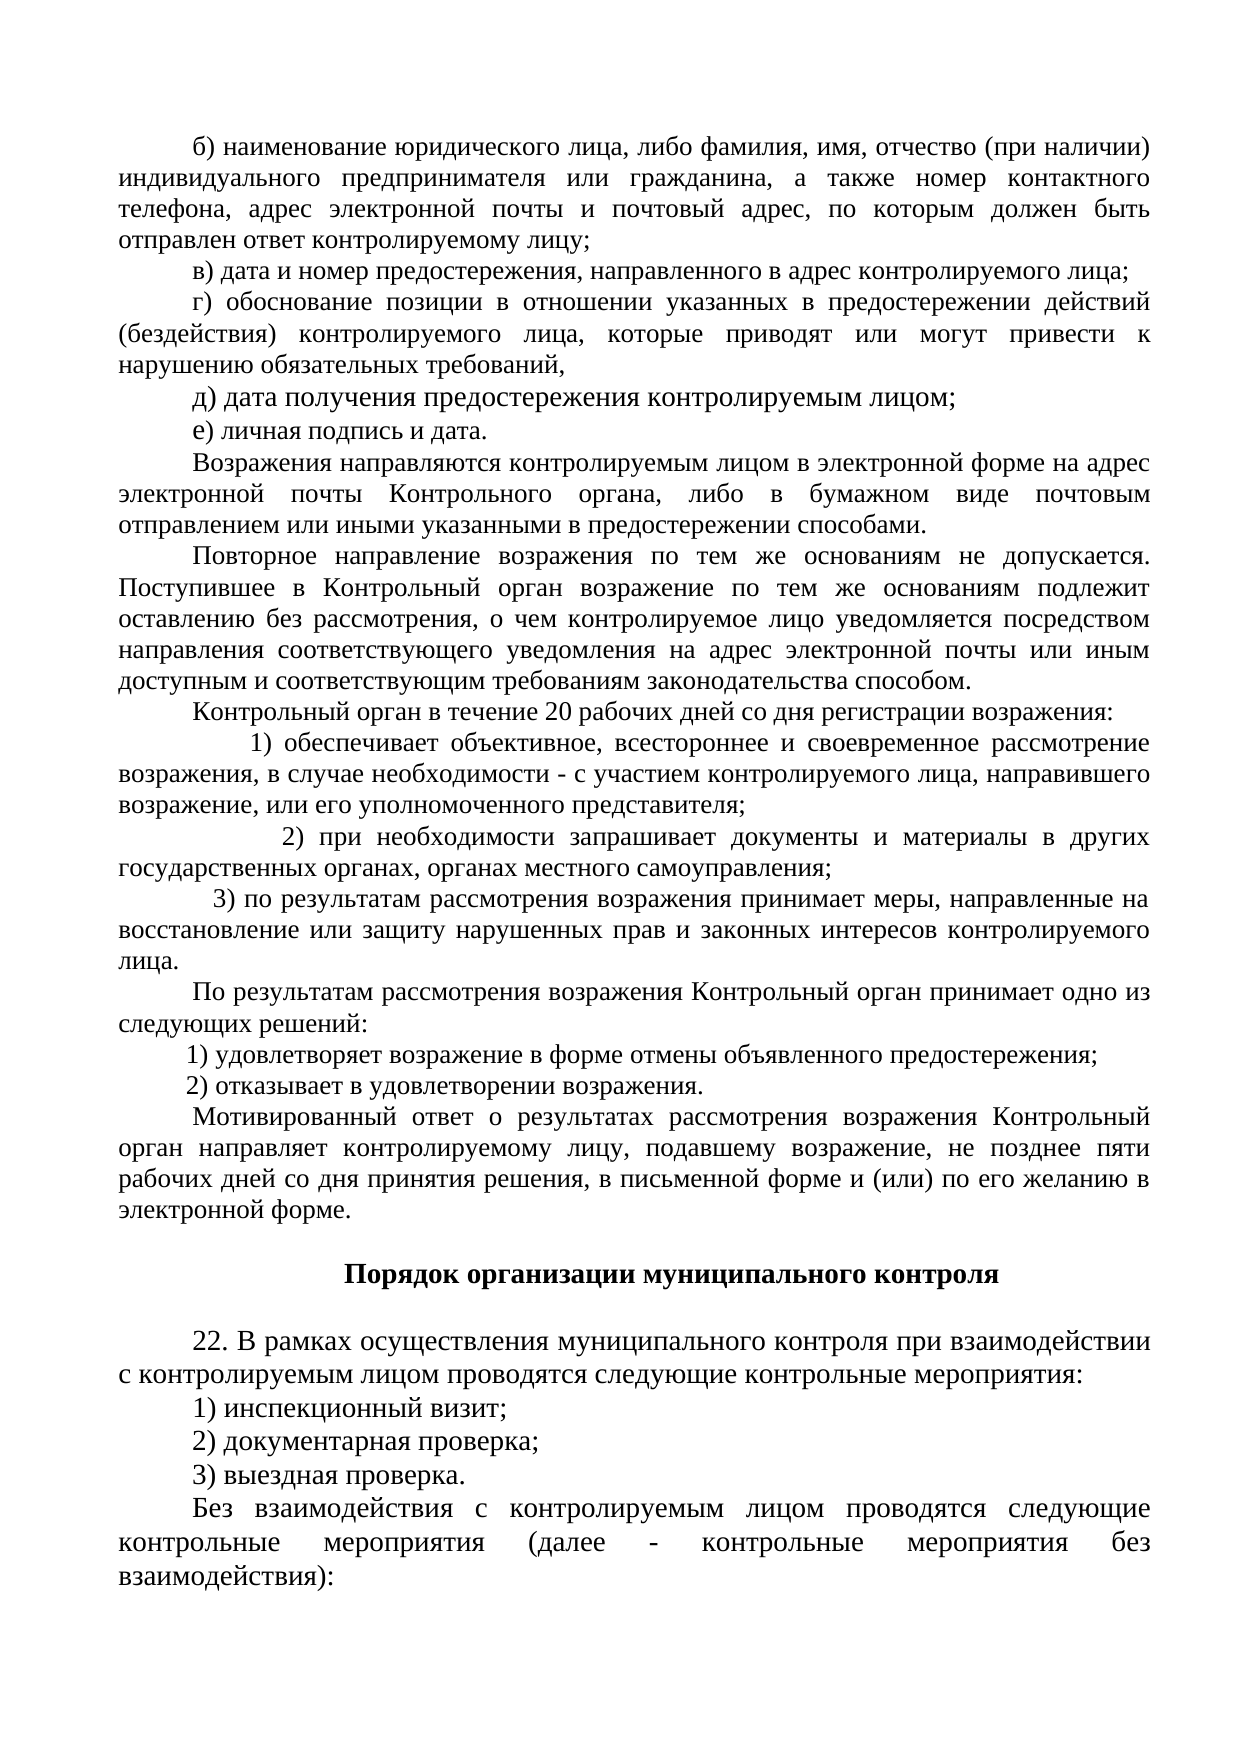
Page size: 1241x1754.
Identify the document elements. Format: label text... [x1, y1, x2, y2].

text Контрольный орган в течение 20 рабочих дней со дня регистрации возражения: [118, 695, 1152, 726]
text 1) инспекционный визит; [118, 1390, 1152, 1423]
text д) дата получения предостережения контролируемым лицом; [118, 379, 1152, 412]
text Повторное направление возражения по тем же основаниям не допускается. Поступившее в Контрольный орган возражение по тем же основаниям подлежит оставлению без рассмотрения, о чем контролируемое лицо уведомляется посредством направления соответствующего уведомления на адрес электронной почты или иным доступным и соответствующим требованиям законодательства способом. [118, 539, 1152, 695]
text б) наименование юридического лица, либо фамилия, имя, отчество (при наличии) индивидуального предпринимателя или гражданина, а также номер контактного телефона, адрес электронной почты и почтовый адрес, по которым должен быть отправлен ответ контролируемому лицу; [118, 130, 1152, 254]
text 2) отказывает в удовлетворении возражения. [118, 1069, 1152, 1100]
text е) личная подпись и дата. [118, 412, 1152, 446]
text 2) при необходимости запрашивает документы и материалы в других государственных органах, органах местного самоуправления; [118, 820, 1152, 882]
text в) дата и номер предостережения, направленного в адрес контролируемого лица; [118, 254, 1152, 286]
text 2) документарная проверка; [118, 1423, 1152, 1457]
text 22. В рамках осуществления муниципального контроля при взаимодействии с контролируемым лицом проводятся следующие контрольные мероприятия: [118, 1323, 1152, 1390]
text По результатам рассмотрения возражения Контрольный орган принимает одно из следующих решений: [118, 976, 1152, 1038]
text г) обоснование позиции в отношении указанных в предостережении действий (бездействия) контролируемого лица, которые приводят или могут привести к нарушению обязательных требований, [118, 286, 1152, 379]
text 1) удовлетворяет возражение в форме отмены объявленного предостережения; [118, 1038, 1152, 1069]
text Возражения направляются контролируемым лицом в электронной форме на адрес электронной почты Контрольного органа, либо в бумажном виде почтовым отправлением или иными указанными в предостережении способами. [118, 446, 1152, 539]
text Без взаимодействия с контролируемым лицом проводятся следующие контрольные мероприятия (далее - контрольные мероприятия без взаимодействия): [118, 1491, 1152, 1591]
text 1) обеспечивает объективное, всестороннее и своевременное рассмотрение возражения, в случае необходимости - с участием контролируемого лица, направившего возражение, или его уполномоченного представителя; [118, 726, 1152, 820]
text 3) по результатам рассмотрения возражения принимает меры, направленные на восстановление или защиту нарушенных прав и законных интересов контролируемого лица. [118, 882, 1152, 976]
text 3) выездная проверка. [118, 1457, 1152, 1491]
text Мотивированный ответ о результатах рассмотрения возражения Контрольный орган направляет контролируемому лицу, подавшему возражение, не позднее пяти рабочих дней со дня принятия решения, в письменной форме и (или) по его желанию в электронной форме. [118, 1100, 1152, 1225]
text Порядок организации муниципального контроля [118, 1256, 1152, 1289]
